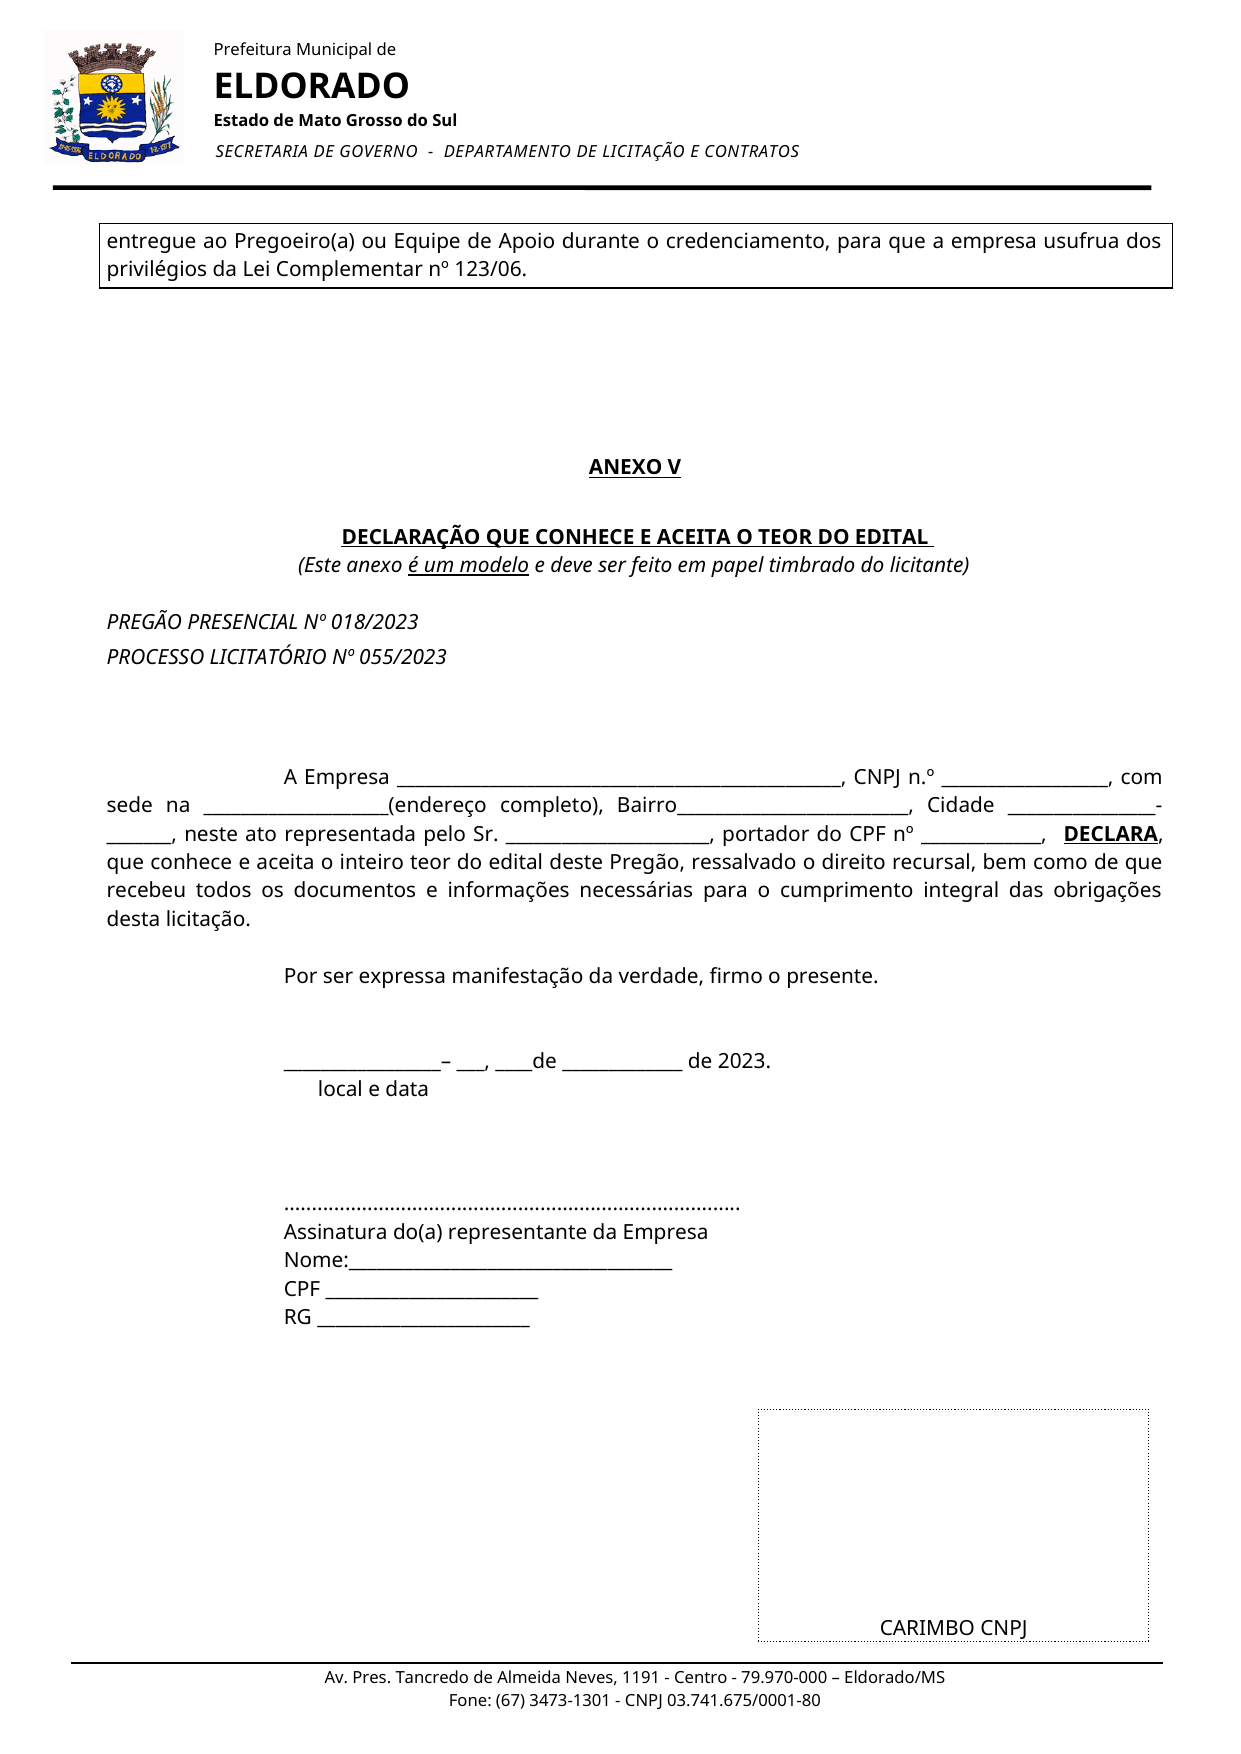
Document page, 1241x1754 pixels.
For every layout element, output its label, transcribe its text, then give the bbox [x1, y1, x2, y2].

text (Este anexo é um modelo e deve ser feito em papel timbrado do licitante) [106, 550, 1163, 579]
subtitle PREGÃO PRESENCIAL Nº 018/2023 [106, 607, 1163, 636]
text Nome:___________________________________ [106, 1245, 1163, 1274]
subtitle PROCESSO LICITATÓRIO Nº 055/2023 [106, 642, 1163, 670]
text RG _______________________ [106, 1302, 1163, 1331]
picture [43, 30, 184, 165]
text Assinatura do(a) representante da Empresa [106, 1217, 1163, 1245]
text ANEXO V [106, 452, 1163, 481]
text .................................................................................. [106, 1188, 1163, 1217]
text A Empresa ________________________________________________, CNPJ n.º __________________, com sede na ____________________(endereço completo), Bairro_________________________, Cidade ________________-_______, neste ato representada pelo Sr. ______________________, portador do CPF nº _____________, DECLARA, que conhece e aceita o inteiro teor do edital deste Pregão, ressalvado o direito recursal, bem como de que recebeu todos os documentos e informações necessárias para o cumprimento integral das obrigações desta licitação. [106, 762, 1163, 932]
text _________________– ___, ____de _____________ de 2023. [106, 1046, 1163, 1074]
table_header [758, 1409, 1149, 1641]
text local e data [106, 1074, 1163, 1103]
text DECLARAÇÃO QUE CONHECE E ACEITA O TEOR DO EDITAL [106, 522, 1163, 550]
text Por ser expressa manifestação da verdade, firmo o presente. [106, 961, 1163, 989]
text CPF _______________________ [106, 1274, 1163, 1302]
